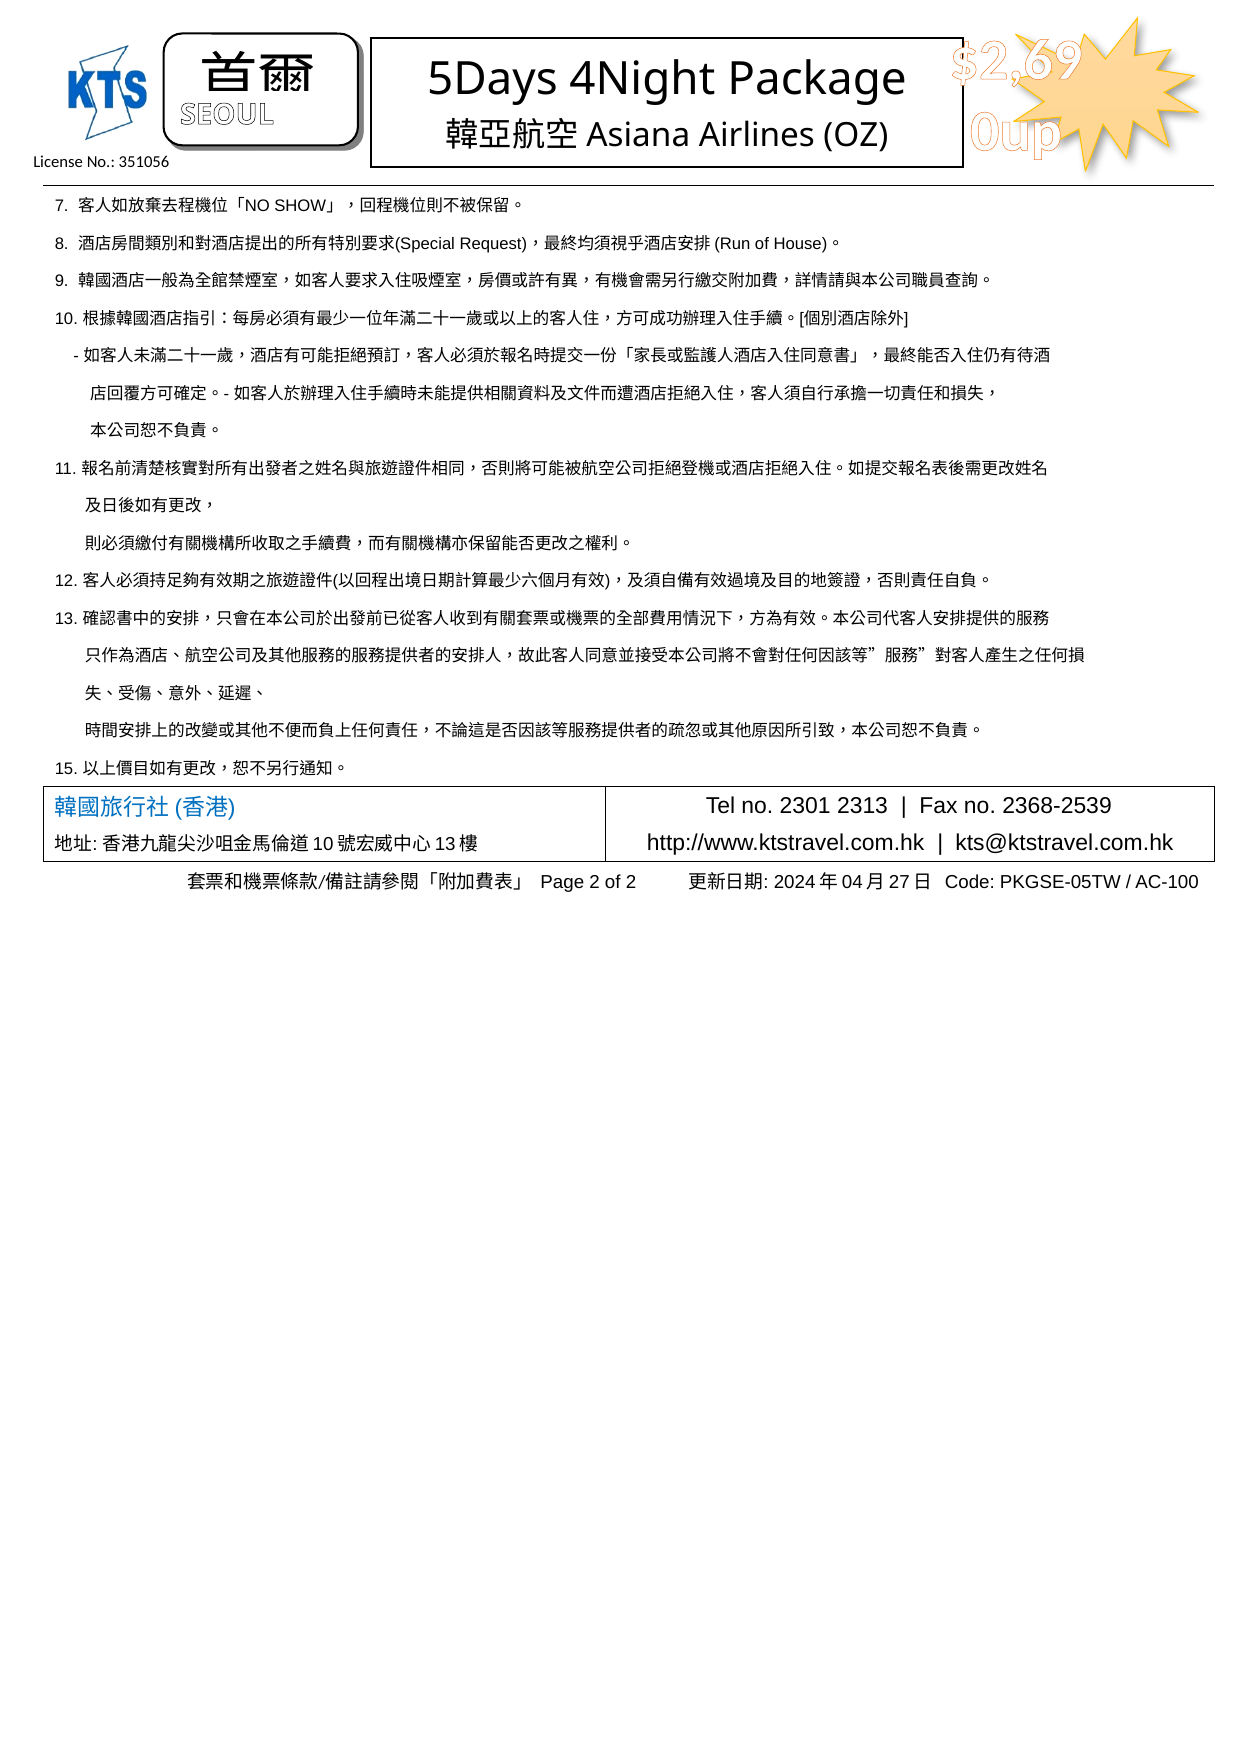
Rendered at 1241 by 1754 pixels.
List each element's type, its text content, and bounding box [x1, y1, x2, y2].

table_cell 韓國旅行社 (香港) 地址: 香港九龍尖沙咀金馬倫道10號宏威中心13樓 [44, 787, 605, 861]
picture [64, 41, 151, 145]
table_cell Tel no. 2301 2313 | Fax no. 2368-2539 http://www.ktstravel.com.hk | kts@ktstravel.com.hk [606, 787, 1214, 861]
table_cell 套票和機票條款/備註請參閱「附加費表」 Page 2 of 2 更新日期: 2024年04月27日 Code: PKGSE-05TW / AC-100 [43, 862, 1214, 899]
